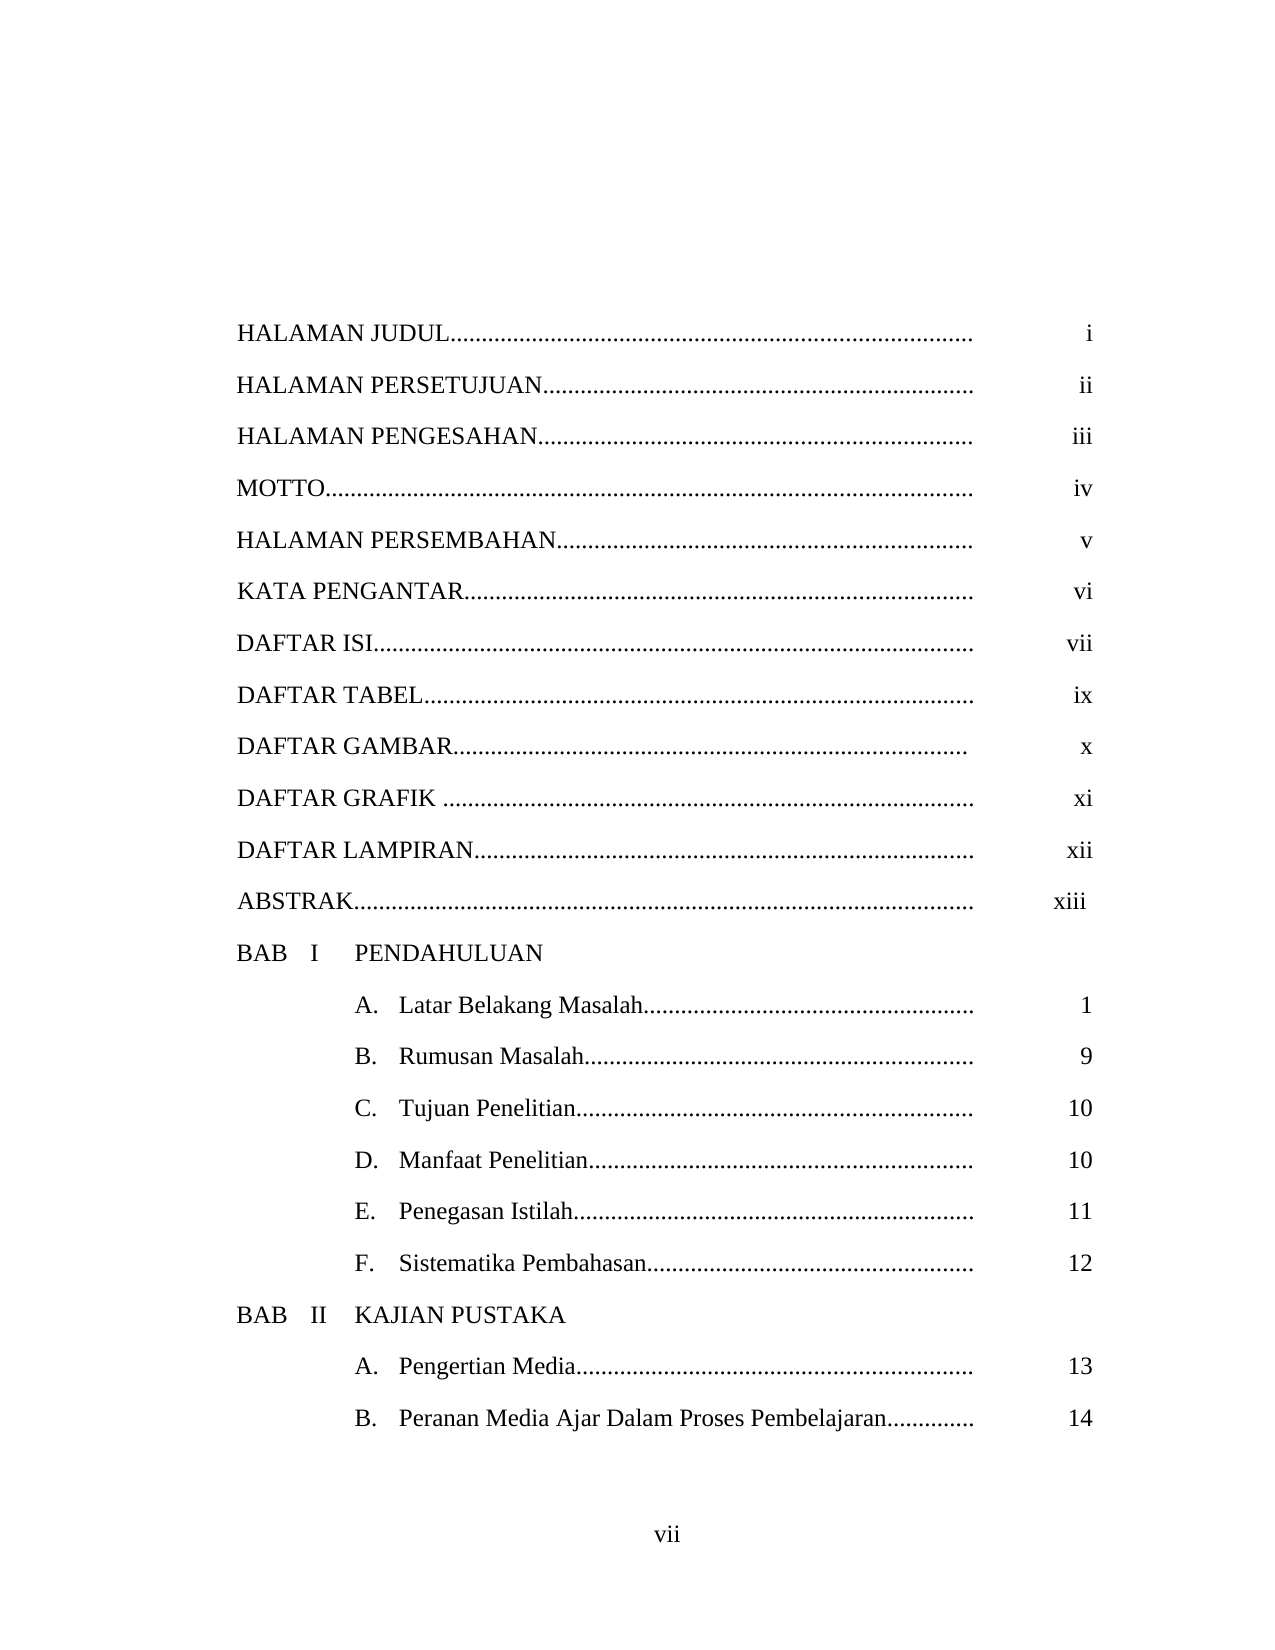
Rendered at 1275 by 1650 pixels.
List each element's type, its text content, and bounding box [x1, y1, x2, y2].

text D. Manfaat Penelitian 10 [354, 1145, 1098, 1173]
text DAFTAR GAMBAR x [237, 731, 1098, 760]
text DAFTAR ISI vii [236, 628, 1098, 657]
text A. Latar Belakang Masalah 1 [354, 990, 1098, 1018]
text DAFTAR GRAFIK xi [237, 783, 1098, 812]
text A. Pengertian Media 13 [354, 1351, 1098, 1380]
text BAB I PENDAHULUAN [236, 938, 1098, 967]
text DAFTAR TABEL ix [237, 680, 1098, 708]
text HALAMAN PERSEMBAHAN v [236, 525, 1098, 553]
text F. Sistematika Pembahasan 12 [354, 1248, 1098, 1277]
text E. Penegasan Istilah 11 [354, 1196, 1098, 1225]
text C. Tujuan Penelitian 10 [354, 1093, 1098, 1122]
text DAFTAR LAMPIRAN xii [237, 835, 1098, 863]
text B. Rumusan Masalah 9 [354, 1041, 1098, 1070]
text MOTTO iv [236, 473, 1098, 502]
text BAB II KAJIAN PUSTAKA [236, 1300, 1098, 1328]
text HALAMAN PENGESAHAN iii [237, 421, 1098, 450]
text HALAMAN PERSETUJUAN ii [236, 370, 1098, 398]
text HALAMAN JUDUL i [237, 318, 1098, 347]
text B. Peranan Media Ajar Dalam Proses Pembelajaran 14 [354, 1403, 1098, 1432]
text KATA PENGANTAR vi [237, 576, 1098, 605]
text ABSTRAK xiii [237, 886, 1098, 915]
